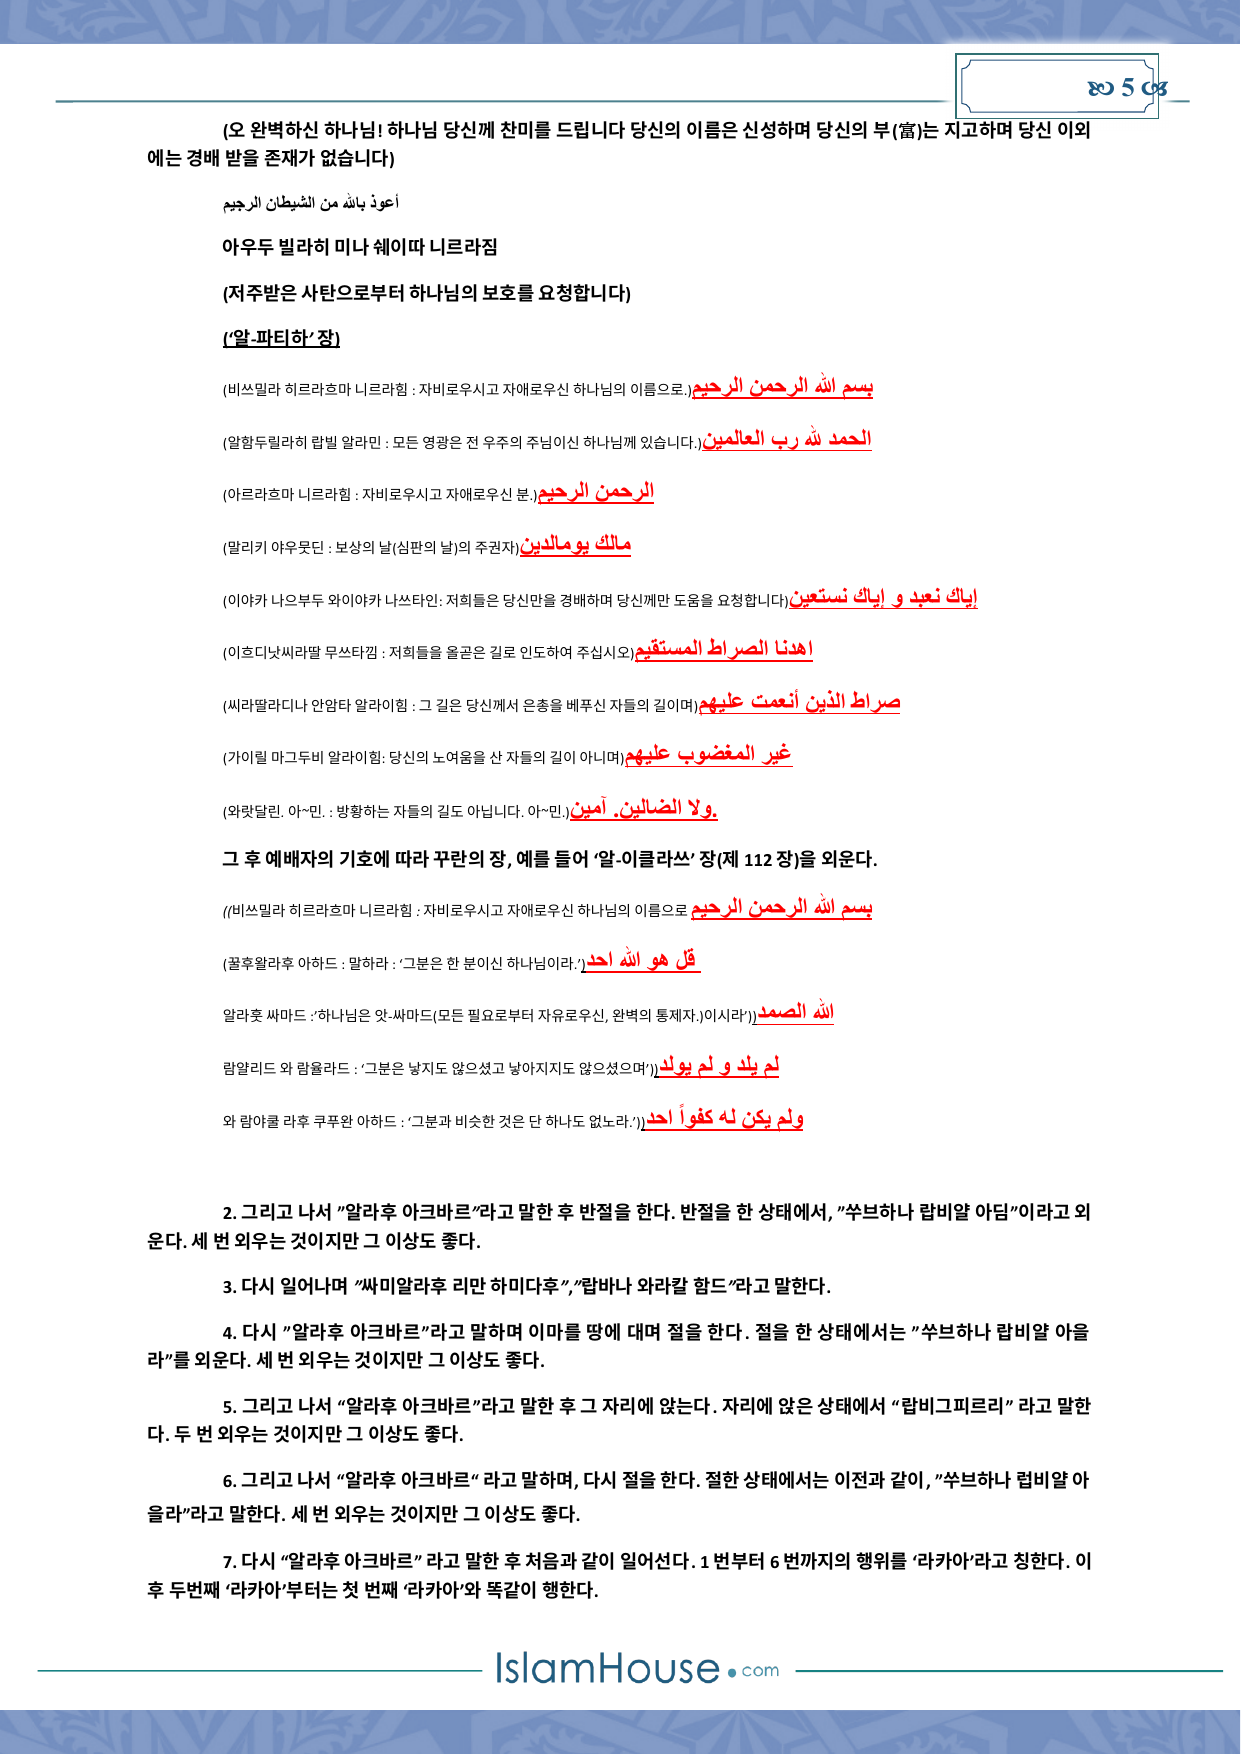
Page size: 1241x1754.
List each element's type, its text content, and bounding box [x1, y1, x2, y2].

text (가이릴 마그두비 알라이힘: 당신의 노여움을 산 자들의 길이 아니며)غير المغضوب عليهم [148, 741, 1092, 769]
picture [487, 1646, 1224, 1691]
text (말리키 야우뭇딘 : 보상의 날(심판의 날)의 주권자)مالك يومالدين [148, 530, 1092, 559]
text (이야카 나으부두 와이야카 나쓰타인: 저희들은 당신만을 경배하며 당신께만 도움을 요청합니다)إياك نعبد و إياك نستعين [148, 583, 1092, 611]
text 7. 다시 “알라후 아크바르” 라고 말한 후 처음과 같이 일어선다. 1번부터 6번까지의 행위를 ‘라카아’라고 칭한다. 이후 두번째 ‘라카아’부터는 첫 번째 ‘라카아’와 똑같이 행한다. [148, 1550, 1092, 1602]
text (와랏달린. 아~민. : 방황하는 자들의 길도 아닙니다. 아~민.)ولا الضالين. آمين. [148, 793, 1092, 824]
text (저주받은 사탄으로부터 하나님의 보호를 요청합니다) [148, 282, 1092, 304]
text (비쓰밀라 히르라흐마 니르라힘 : 자비로우시고 자애로우신 하나님의 이름으로.)بسم الله الرحمن الرحيم [148, 372, 1092, 401]
text 람얄리드 와 람율라드 : ‘그분은 낳지도 않으셨고 낳아지지도 않으셨으며’))لم يلد و لم يولد [148, 1051, 1092, 1080]
text 2. 그리고 나서 ”알라후 아크바르”라고 말한 후 반절을 한다. 반절을 한 상태에서, ”쑤브하나 랍비얄 아딤”이라고 외운다. 세 번 외우는 것이지만 그 이상도 좋다. [148, 1202, 1092, 1253]
text (이흐디낫씨라딸 무쓰타낌 : 저희들을 올곧은 길로 인도하여 주십시오)اهدنا الصراط المستقيم [148, 635, 1092, 664]
text (오 완벽하신 하나님! 하나님 당신께 찬미를 드립니다 당신의 이름은 신성하며 당신의 부(富)는 지고하며 당신 이외에는 경배 받을 존재가 없습니다) [148, 118, 1092, 170]
text أعوذ بالله من الشيطان الرجيم [148, 193, 1092, 214]
text (아르라흐마 니르라힘 : 자비로우시고 자애로우신 분.)الرحمن الرحيم [148, 477, 1092, 506]
text 알라훗 싸마드 :’하나님은 앗-싸마드(모든 필요로부터 자유로우신, 완벽의 통제자.)이시라’))الله الصمد [148, 998, 1092, 1027]
text 아우두 빌라히 미나 쉐이따 니르라짐 [148, 236, 1092, 259]
text 와 람야쿨 라후 쿠푸완 아하드 : ‘그분과 비슷한 것은 단 하나도 없노라.’))ولم يكن له كفواً احد [148, 1104, 1092, 1132]
text 6. 그리고 나서 “알라후 아크바르“ 라고 말하며, 다시 절을 한다. 절한 상태에서는 이전과 같이, ”쑤브하나 럽비얄 아을라”라고 말한다. 세 번 외우는 것이지만 그 이상도 좋다. [148, 1469, 1092, 1527]
text (꿀후왈라후 아하드 : 말하라 : ‘그분은 한 분이신 하나님이라.’)قل هو الله احد [148, 946, 1092, 974]
text (알함두릴라히 랍빌 알라민 : 모든 영광은 전 우주의 주님이신 하나님께 있습니다.)الحمد لله رب العالمين [148, 425, 1092, 454]
text (‘알-파티하’ 장) [148, 327, 1092, 350]
text 그 후 예배자의 기호에 따라 꾸란의 장, 예를 들어 ‘알-이클라쓰’ 장(제 112장)을 외운다. [148, 848, 1092, 871]
picture [28, 1645, 483, 1691]
text 5. 그리고 나서 “알라후 아크바르”라고 말한 후 그 자리에 앉는다. 자리에 앉은 상태에서 “랍비그피르리” 라고 말한다. 두 번 외우는 것이지만 그 이상도 좋다. [148, 1395, 1092, 1446]
text 4. 다시 ”알라후 아크바르”라고 말하며 이마를 땅에 대며 절을 한다. 절을 한 상태에서는 ”쑤브하나 랍비얄 아을라”를 외운다. 세 번 외우는 것이지만 그 이상도 좋다. [148, 1321, 1092, 1372]
text (씨라딸라디나 안암타 알라이힘 : 그 길은 당신께서 은총을 베푸신 자들의 길이며)صراط الذين أنعمت عليهم [148, 688, 1092, 717]
text 3. 다시 일어나며 ”싸미알라후 리만 하미다후”,”랍바나 와라칼 함드”라고 말한다. [148, 1276, 1092, 1298]
text ((비쓰밀라 히르라흐마 니르라힘 : 자비로우시고 자애로우신 하나님의 이름으로بسم الله الرحمن الرحيم [148, 893, 1092, 922]
